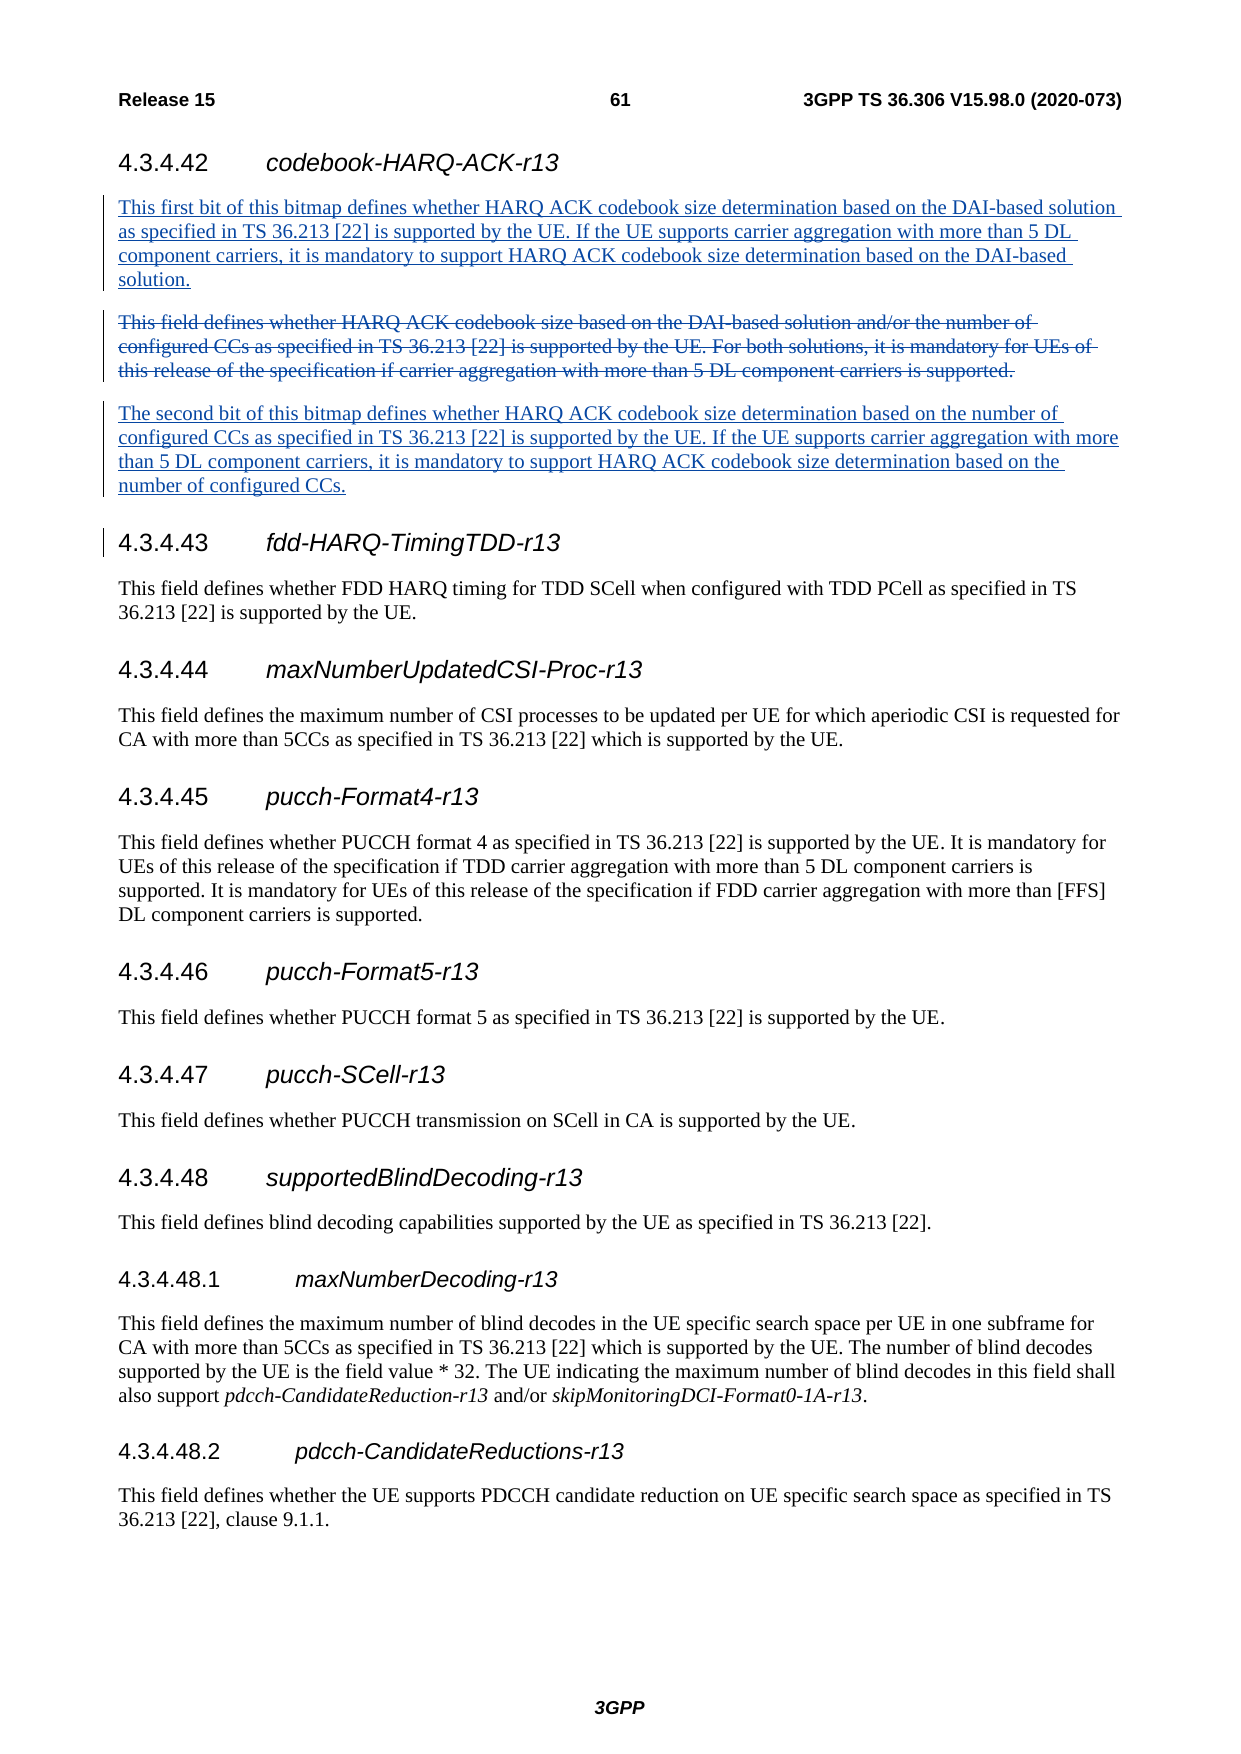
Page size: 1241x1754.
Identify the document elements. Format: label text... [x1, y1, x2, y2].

text This field defines whether FDD HARQ timing for TDD SCell when configured with TDD PCell as specified in TS 36.213 [22] is supported by the UE. [118, 576, 1122, 624]
text This field defines whether PUCCH format 5 as specified in TS 36.213 [22] is supported by the UE. [118, 1005, 1122, 1029]
subtitle 4.3.4.48.2 pdcch-CandidateReductions-r13 [118, 1438, 1122, 1464]
subtitle 4.3.4.48.1 maxNumberDecoding-r13 [118, 1266, 1122, 1292]
subtitle 4.3.4.43 fdd-HARQ-TimingTDD-r13 [118, 528, 1122, 557]
text This field defines whether the UE supports PDCCH candidate reduction on UE specific search space as specified in TS 36.213 [22], clause 9.1.1. [118, 1483, 1122, 1531]
text This field defines whether PUCCH transmission on SCell in CA is supported by the UE. [118, 1107, 1122, 1132]
subtitle 4.3.4.45 pucch-Format4-r13 [118, 782, 1122, 811]
subtitle 4.3.4.48 supportedBlindDecoding-r13 [118, 1163, 1122, 1192]
subtitle 4.3.4.44 maxNumberUpdatedCSI-Proc-r13 [118, 655, 1122, 684]
text This field defines the maximum number of blind decodes in the UE specific search space per UE in one subframe for CA with more than 5CCs as specified in TS 36.213 [22] which is supported by the UE. The number of blind decodes supported by the UE is the field value * 32. The UE indicating the maximum number of blind decodes in this field shall also support pdcch-CandidateReduction-r13 and/or skipMonitoringDCI-Format0-1A-r13. [118, 1311, 1122, 1407]
text This field defines blind decoding capabilities supported by the UE as specified in TS 36.213 [22]. [118, 1210, 1122, 1234]
text This field defines the maximum number of CSI processes to be updated per UE for which aperiodic CSI is requested for CA with more than 5CCs as specified in TS 36.213 [22] which is supported by the UE. [118, 703, 1122, 751]
subtitle 4.3.4.42 codebook-HARQ-ACK-r13 [118, 147, 1122, 176]
subtitle 4.3.4.46 pucch-Format5-r13 [118, 957, 1122, 986]
text This field defines whether PUCCH format 4 as specified in TS 36.213 [22] is supported by the UE. It is mandatory for UEs of this release of the specification if TDD carrier aggregation with more than 5 DL component carriers is supported. It is mandatory for UEs of this release of the specification if FDD carrier aggregation with more than [FFS] DL component carriers is supported. [118, 830, 1122, 926]
subtitle 4.3.4.47 pucch-SCell-r13 [118, 1060, 1122, 1089]
